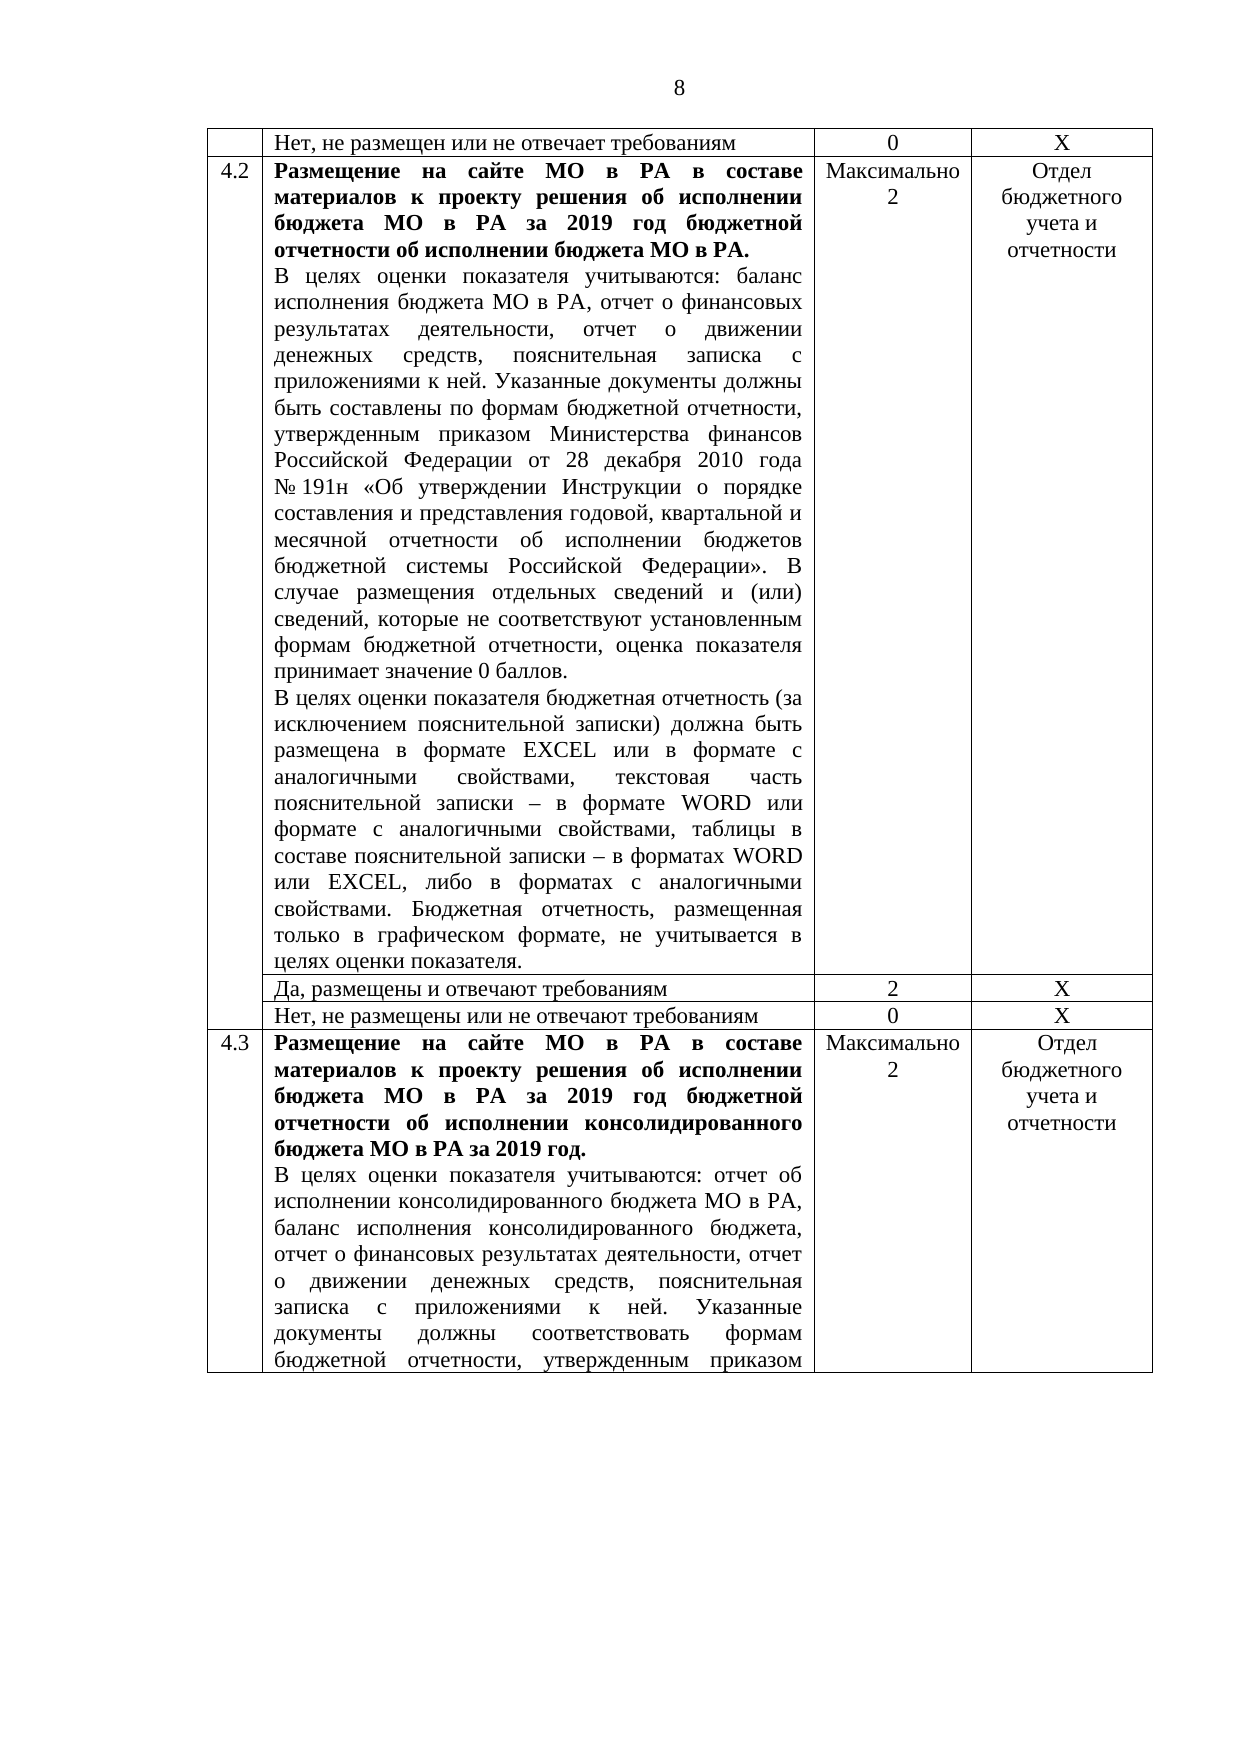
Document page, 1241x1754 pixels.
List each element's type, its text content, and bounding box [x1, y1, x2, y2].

table_cell Х [972, 129, 1152, 156]
table_cell Максимально 2 [815, 157, 971, 974]
table_cell Максимально 2 [815, 1030, 971, 1372]
table_cell 0 [815, 1002, 971, 1028]
table_cell 4.2 [208, 157, 262, 1028]
table_cell 0 [815, 129, 971, 156]
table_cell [263, 1030, 814, 1372]
table_cell Нет, не размещены или не отвечают требованиям [263, 1002, 814, 1028]
table_cell Да, размещены и отвечают требованиям [263, 975, 814, 1001]
table_cell Х [972, 1002, 1152, 1028]
table_cell Х [972, 975, 1152, 1001]
table_cell Отдел бюджетного учета и отчетности [972, 157, 1152, 974]
table_cell Нет, не размещен или не отвечает требованиям [263, 129, 814, 156]
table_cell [972, 1030, 1152, 1372]
table_cell Размещение на сайте МО в РА в составе материалов к проекту решения об исполнении бюджета МО в РА за 2019 год бюджетной отчетности об исполнении бюджета МО в РА. В целях оценки показателя учитываются: баланс исполнения бюджета МО в РА, отчет о финансовых результатах деятельности, отчет о движении денежных средств, пояснительная записка с приложениями к ней. Указанные документы должны быть составлены по формам бюджетной отчетности, утвержденным приказом Министерства финансов Российской Федерации от 28 декабря 2010 года № 191н «Об утверждении Инструкции о порядке составления и представления годовой, квартальной и месячной отчетности об исполнении бюджетов бюджетной системы Российской Федерации». В случае размещения отдельных сведений и (или) сведений, которые не соответствуют установленным формам бюджетной отчетности, оценка показателя принимает значение 0 баллов. В целях оценки показателя бюджетная отчетность (за исключением пояснительной записки) должна быть размещена в формате EXCEL или в формате с аналогичными свойствами, текстовая часть пояснительной записки – в формате WORD или формате с аналогичными свойствами, таблицы в составе пояснительной записки – в форматах WORD или EXCEL, либо в форматах с аналогичными свойствами. Бюджетная отчетность, размещенная только в графическом формате, не учитывается в целях оценки показателя. [263, 157, 814, 974]
table_cell 2 [815, 975, 971, 1001]
table_cell 4.3 [208, 1030, 262, 1372]
